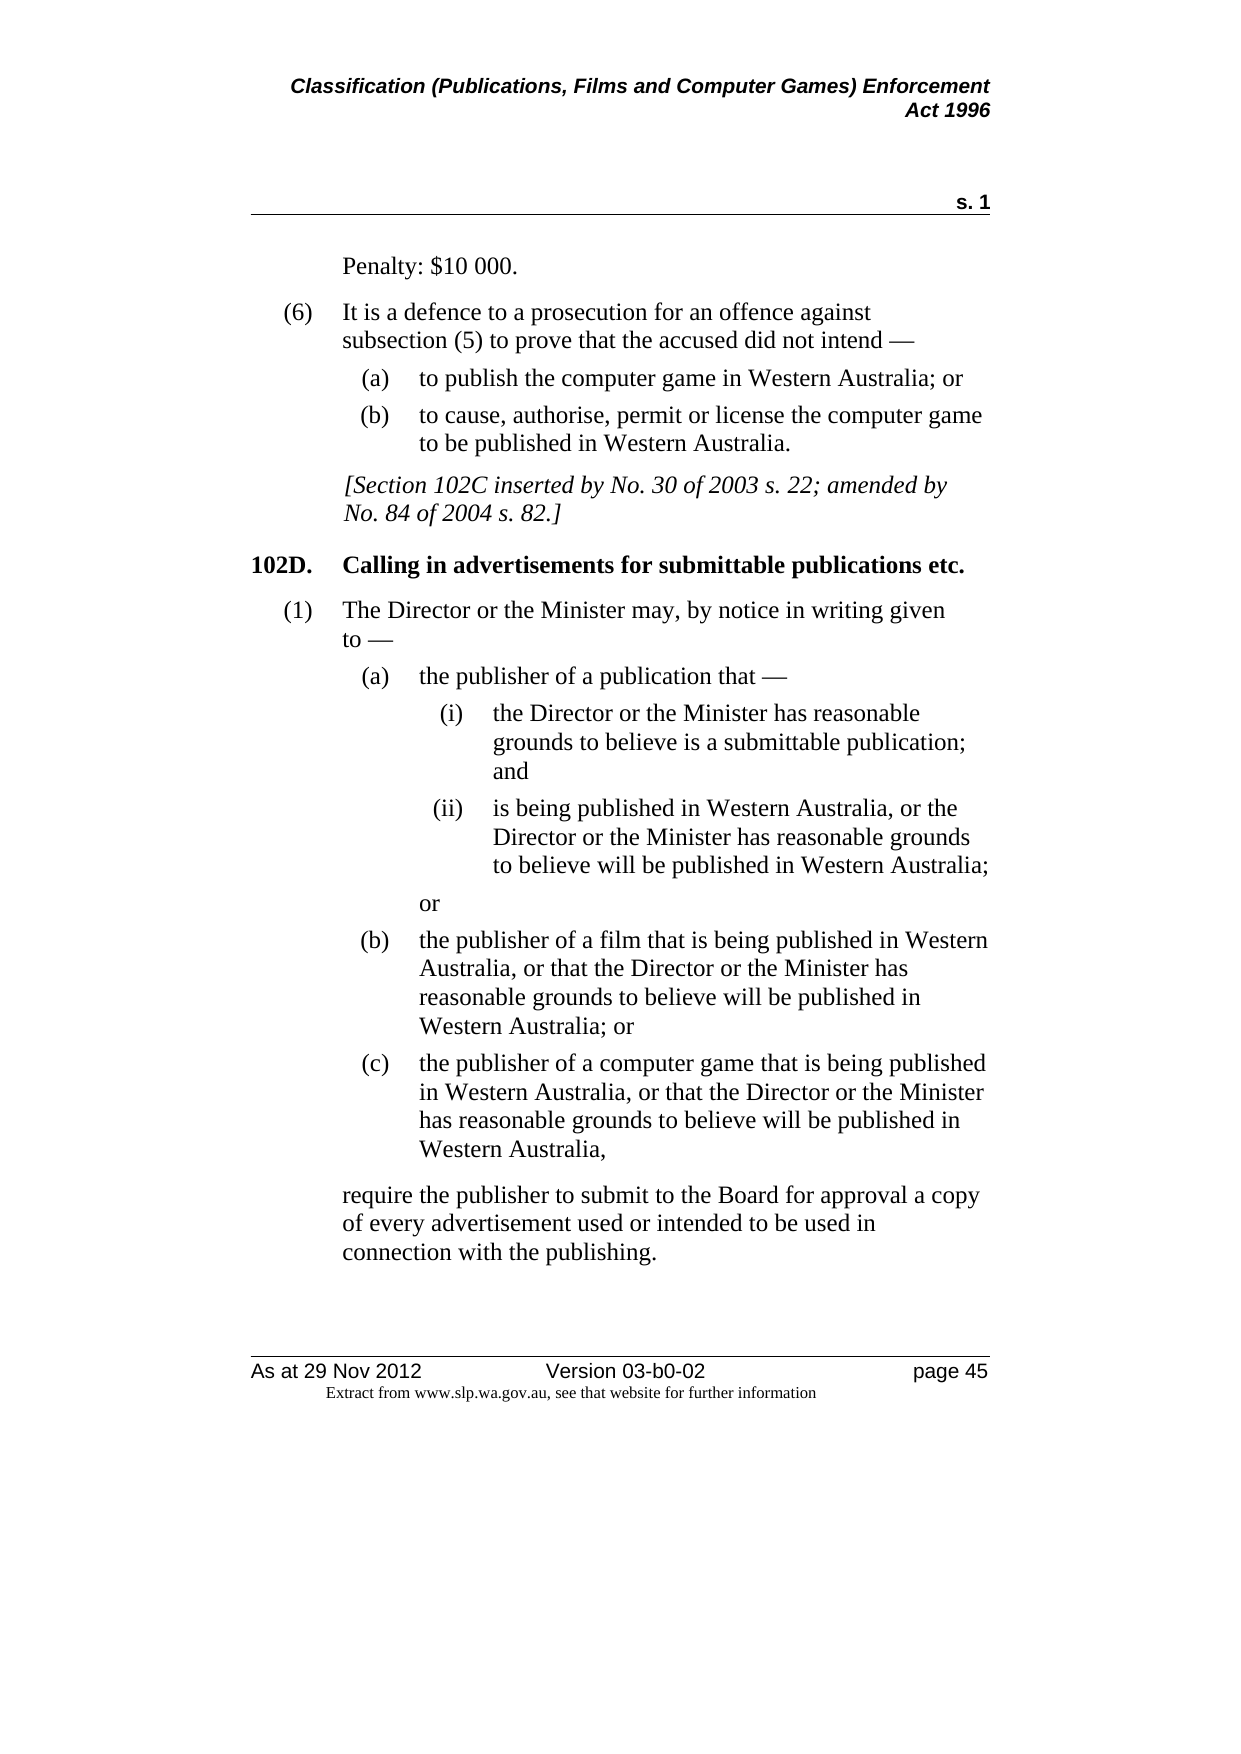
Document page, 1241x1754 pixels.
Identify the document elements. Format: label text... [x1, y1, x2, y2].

text [Section 102C inserted by No. 30 of 2003 s. 22; amended by No. 84 of 2004 s. 82.] [251, 470, 990, 527]
text (1) The Director or the Minister may, by notice in writing given to — [251, 596, 990, 653]
text (i) the Director or the Minister has reasonable grounds to believe is a submittable publication; and [251, 698, 990, 785]
text (a) the publisher of a publication that — [251, 661, 990, 690]
text (c) the publisher of a computer game that is being published in , or that the Director or the Minister has reasonable grounds to believe will be published in , [251, 1048, 990, 1163]
text (a) to publish the computer game in ; or [251, 363, 990, 391]
text (6) It is a defence to a prosecution for an offence against subsection (5) to prove that the accused did not intend — [251, 297, 990, 354]
text (ii) is being published in , or the Director or the Minister has reasonable grounds to believe will be published in ; [251, 793, 990, 879]
text (b) the publisher of a film that is being published in , or that the Director or the Minister has reasonable grounds to believe will be published in ; or [251, 925, 990, 1040]
subtitle 102D. Calling in advertisements for submittable publications etc. [251, 550, 990, 579]
text require the publisher to submit to the Board for approval a copy of every advertisement used or intended to be used in connection with the publishing. [251, 1180, 990, 1266]
text or [251, 888, 990, 916]
text (b) to cause, authorise, permit or license the computer game to be published in . [251, 400, 990, 457]
text Penalty: $10 000. [251, 251, 990, 280]
